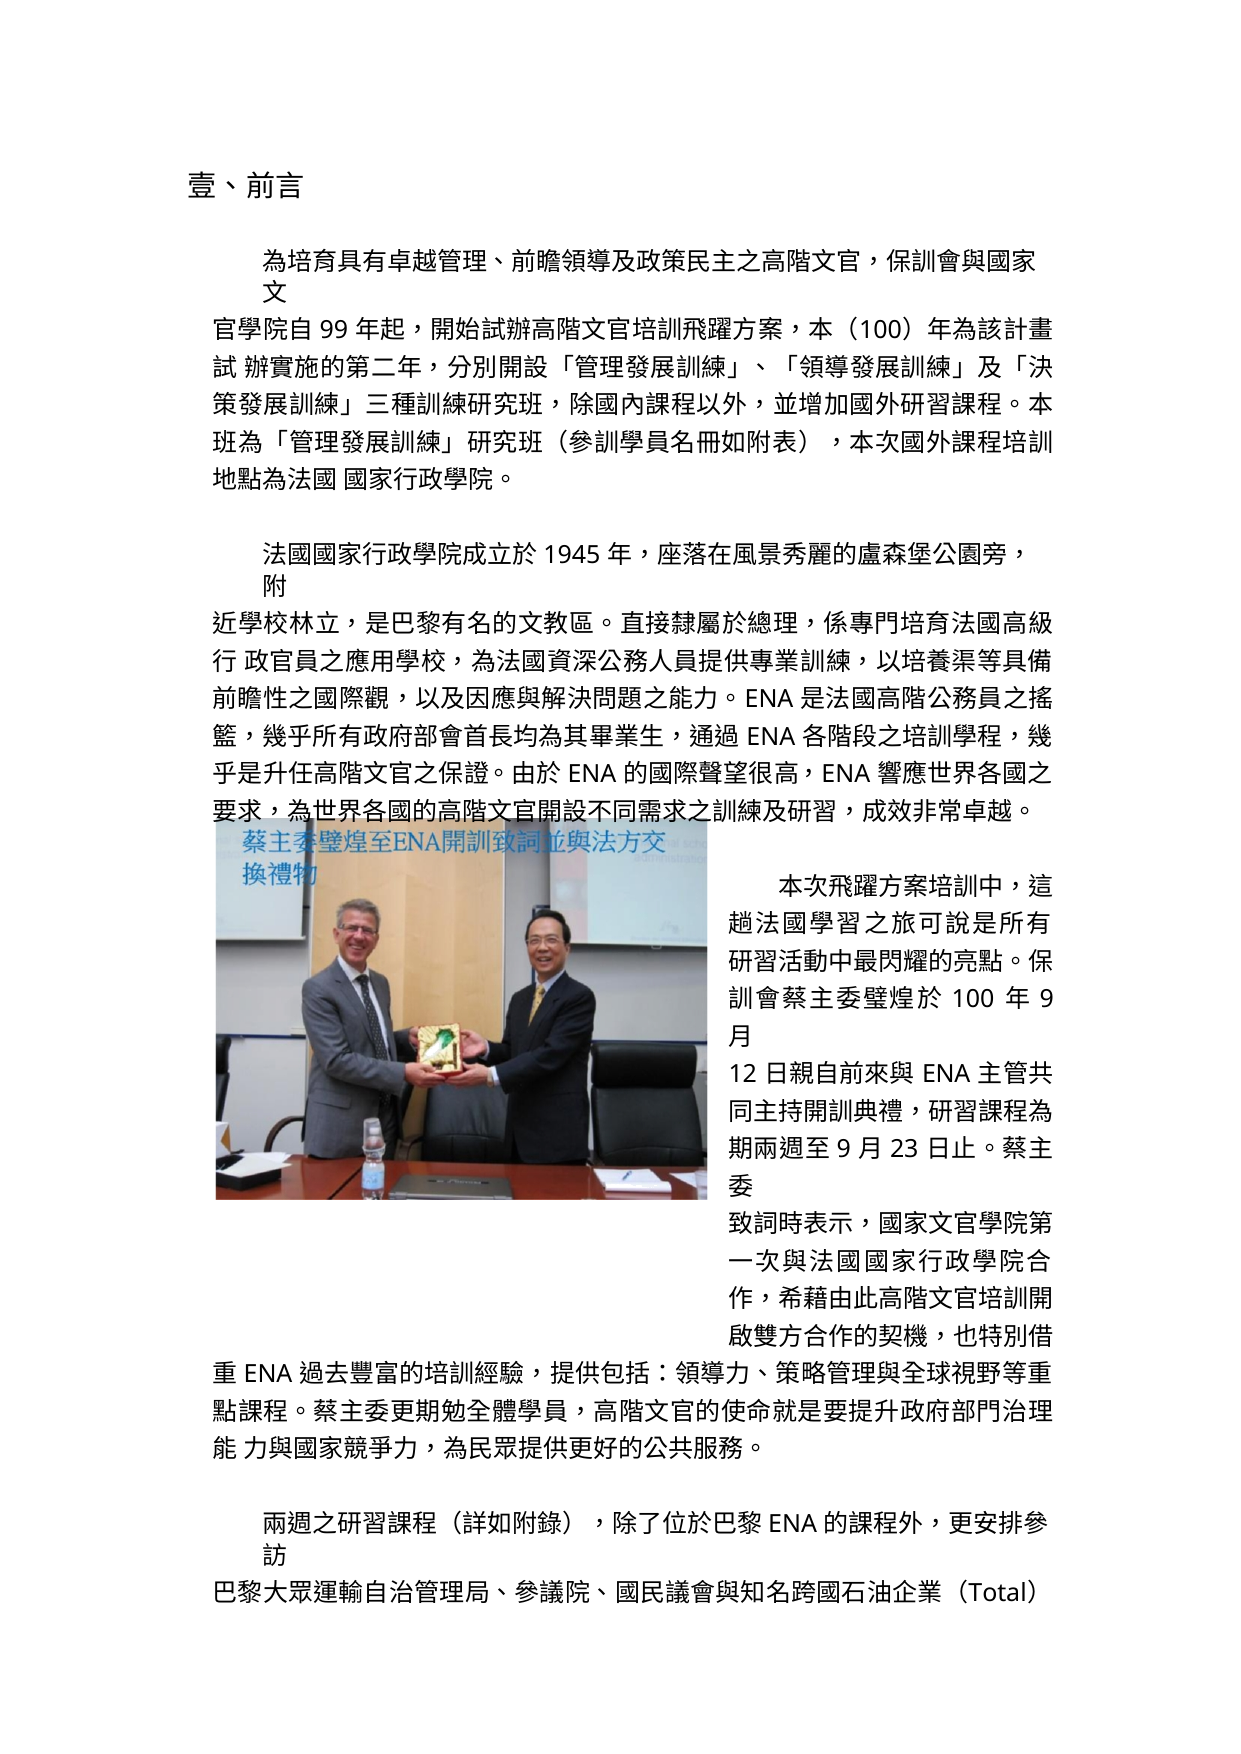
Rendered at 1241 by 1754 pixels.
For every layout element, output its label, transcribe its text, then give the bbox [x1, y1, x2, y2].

text 法國國家行政學院成立於 1945 年，座落在風景秀麗的盧森堡公園旁，附 [262, 539, 1053, 601]
text 12 日親自前來與 ENA 主管共 同主持開訓典禮，研習課程為期兩週至 9 月 23 日止。蔡主委 [728, 1053, 1053, 1203]
text 重 ENA 過去豐富的培訓經驗，提供包括：領導力、策略管理與全球視野等重點課程。蔡主委更期勉全體學員，高階文官的使命就是要提升政府部門治理能 力與國家競爭力，為民眾提供更好的公共服務。 [212, 1353, 1053, 1465]
text 兩週之研習課程（詳如附錄），除了位於巴黎 ENA 的課程外，更安排參訪 [262, 1508, 1053, 1570]
text 本次飛躍方案培訓中，這 [778, 870, 1053, 901]
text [212, 1572, 1053, 1609]
text 為培育具有卓越管理、前瞻領導及政策民主之高階文官，保訓會與國家文 [262, 245, 1053, 308]
text 啟雙方合作的契機，也特別借 [728, 1320, 1053, 1352]
text 壹、前言 [187, 167, 1053, 204]
text 致詞時表示，國家文官學院第一次與法國國家行政學院合作，希藉由此高階文官培訓開 [728, 1203, 1053, 1315]
text 近學校林立，是巴黎有名的文教區。直接隸屬於總理，係專門培育法國高級行 政官員之應用學校，為法國資深公務人員提供專業訓練，以培養渠等具備前瞻性之國際觀，以及因應與解決問題之能力。ENA 是法國高階公務員之搖籃，幾乎所有政府部會首長均為其畢業生，通過 ENA 各階段之培訓學程，幾乎是升任高階文官之保證。由於 ENA 的國際聲望很高，ENA 響應世界各國之要求，為世界各國的高階文官開設不同需求之訓練及研習，成效非常卓越。 [212, 603, 1053, 828]
picture [215, 828, 708, 1200]
text 官學院自 99 年起，開始試辦高階文官培訓飛躍方案，本（100）年為該計畫試 辦實施的第二年，分別開設「管理發展訓練」、「領導發展訓練」及「決策發展訓練」三種訓練研究班，除國內課程以外，並增加國外研習課程。本班為「管理發展訓練」研究班（參訓學員名冊如附表），本次國外課程培訓地點為法國 國家行政學院。 [212, 309, 1053, 496]
text 趟法國學習之旅可說是所有研習活動中最閃耀的亮點。保訓會蔡主委璧煌於 100 年 9 月 [728, 903, 1053, 1053]
